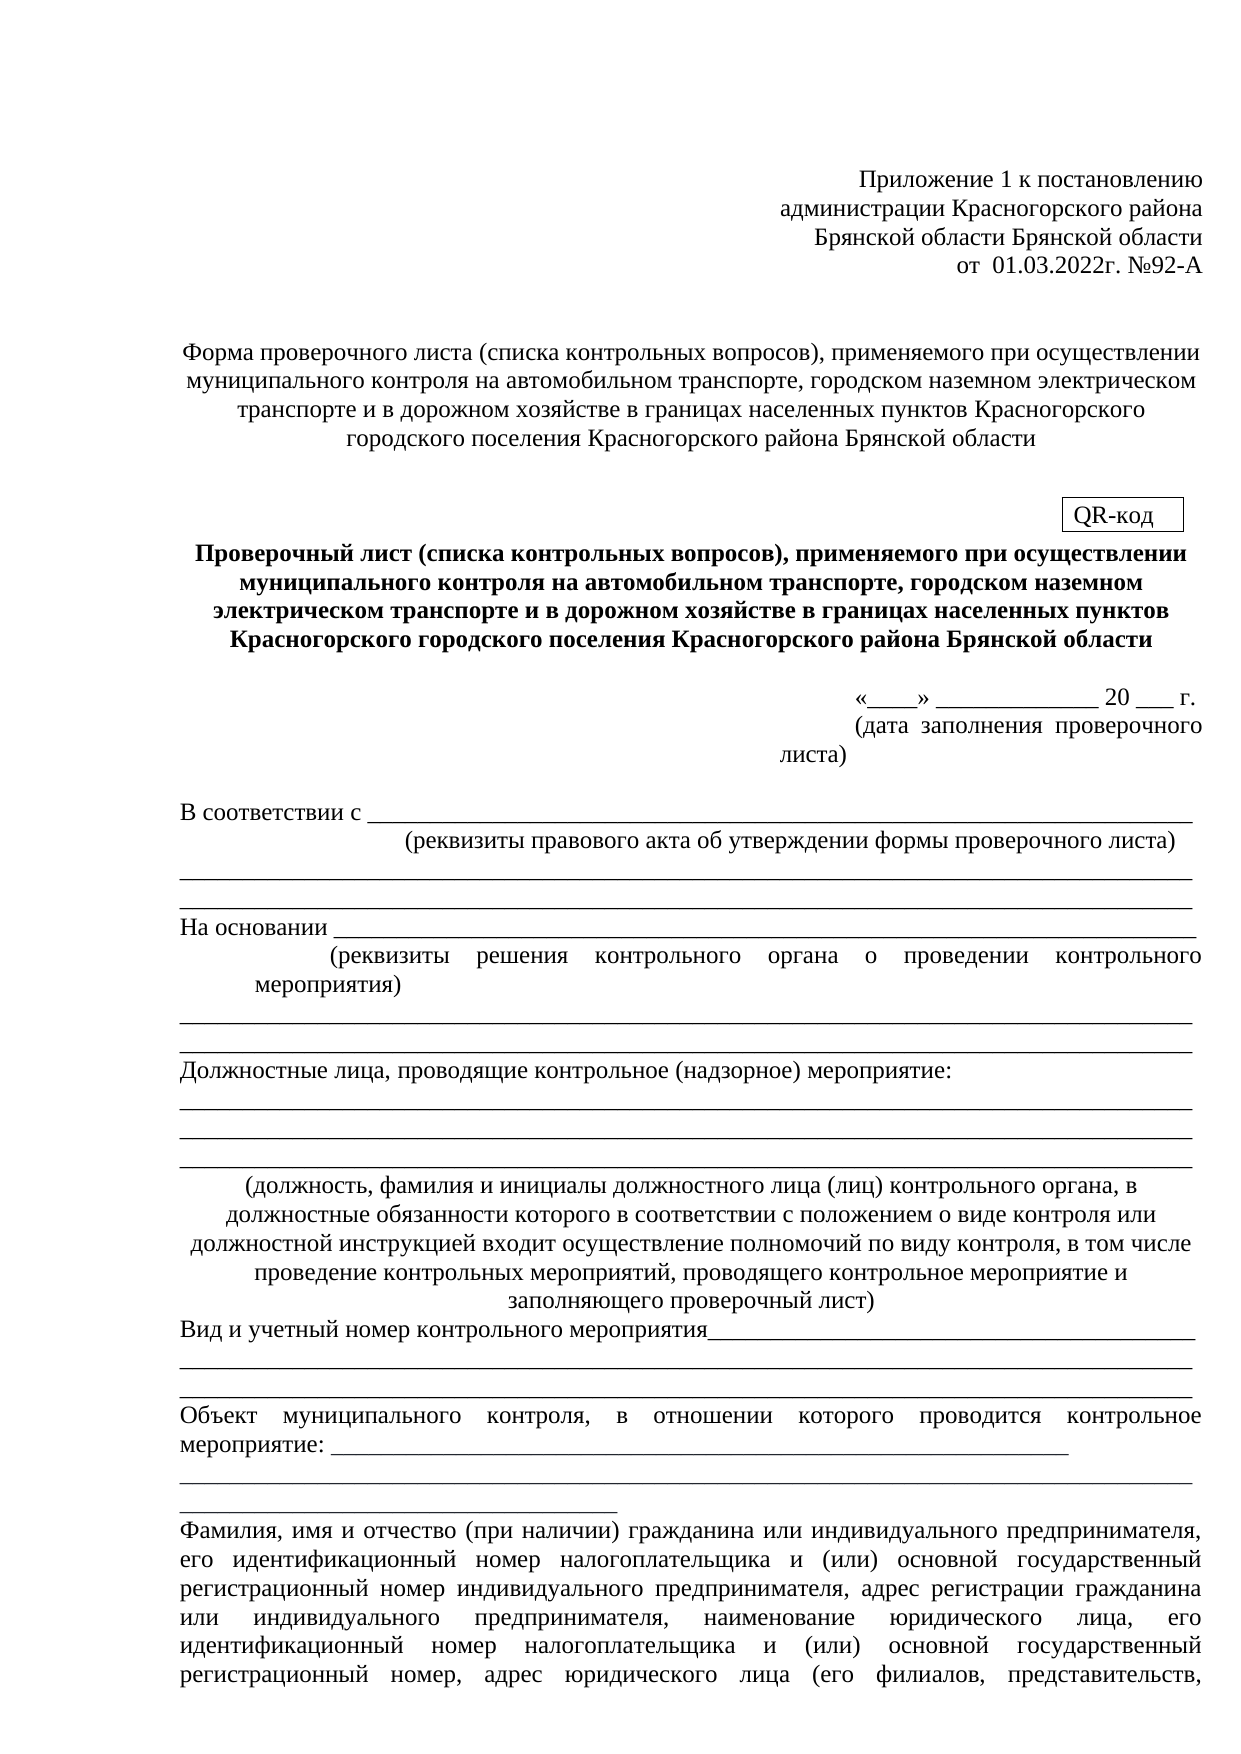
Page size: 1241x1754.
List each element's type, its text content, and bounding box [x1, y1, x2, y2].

text _________________________________________________________________________________На основании _____________________________________________________________________ [179, 883, 1203, 940]
text _________________________________________________________________________________ [179, 1027, 1203, 1055]
text _________________________________________________________________________________ [179, 1113, 1203, 1142]
text Вид и учетный номер контрольного мероприятия_______________________________________ [179, 1314, 1203, 1343]
text _________________________________________________________________________________ [179, 854, 1203, 883]
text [179, 1515, 1203, 1688]
text (дата заполнения проверочного листа) [779, 710, 1203, 768]
text Объект муниципального контроля, в отношении которого проводится контрольное мероприятие: ___________________________________________________________ [179, 1400, 1203, 1458]
text _________________________________________________________________________________ [179, 1142, 1203, 1170]
text администрации Красногорского района [121, 193, 1203, 222]
text В соответствии с __________________________________________________________________ [179, 797, 1203, 825]
text Форма проверочного листа (списка контрольных вопросов), применяемого при осуществлении муниципального контроля на автомобильном транспорте, городском наземном электрическом транспорте и в дорожном хозяйстве в границах населенных пунктов Красногорского городского поселения Красногорского района Брянской области [179, 337, 1203, 452]
text Брянской области Брянской области [121, 222, 1203, 250]
text «____» _____________ 20 ___ г. [854, 682, 1203, 710]
text ____________________________________________________________________________________________________________________ [179, 1458, 1203, 1515]
text _________________________________________________________________________________ [179, 1084, 1203, 1113]
text (реквизиты решения контрольного органа о проведении контрольного мероприятия) [254, 940, 1203, 998]
table_header QR-код [1063, 498, 1183, 531]
text (должность, фамилия и инициалы должностного лица (лиц) контрольного органа, в должностные обязанности которого в соответствии с положением о виде контроля или должностной инструкцией входит осуществление полномочий по виду контроля, в том числе проведение контрольных мероприятий, проводящего контрольное мероприятие и заполняющего проверочный лист) [179, 1170, 1203, 1314]
text _________________________________________________________________________________ [179, 1343, 1203, 1372]
text _________________________________________________________________________________ [179, 1372, 1203, 1400]
text Приложение 1 к постановлению [121, 164, 1203, 193]
text Должностные лица, проводящие контрольное (надзорное) мероприятие: [179, 1055, 1203, 1084]
text _________________________________________________________________________________ [179, 998, 1203, 1027]
text Проверочный лист (списка контрольных вопросов), применяемого при осуществлении муниципального контроля на автомобильном транспорте, городском наземном электрическом транспорте и в дорожном хозяйстве в границах населенных пунктов Красногорского городского поселения Красногорского района Брянской области [179, 538, 1203, 653]
text от 01.03.2022г. №92-А [121, 250, 1203, 279]
text (реквизиты правового акта об утверждении формы проверочного листа) [329, 825, 1203, 854]
